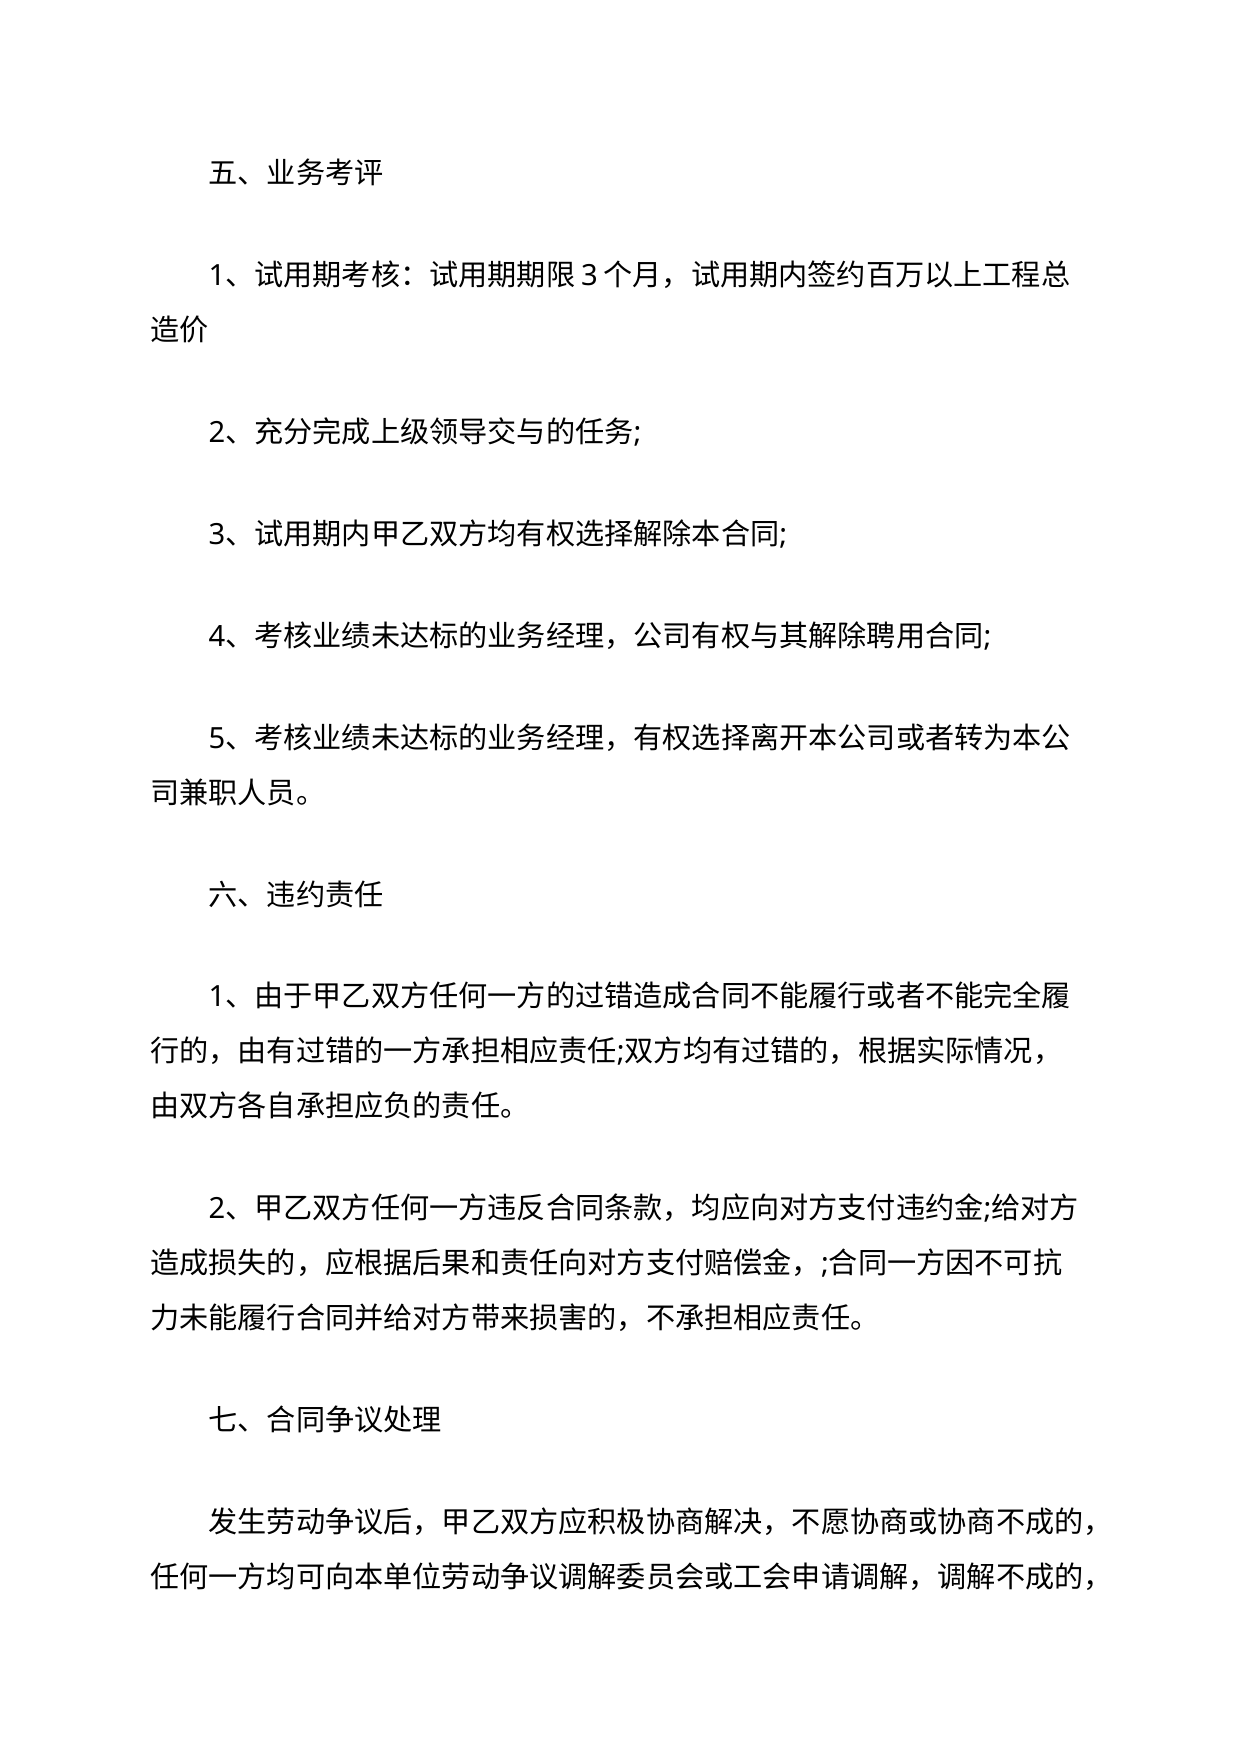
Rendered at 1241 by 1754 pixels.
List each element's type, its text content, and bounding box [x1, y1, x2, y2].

text 2、充分完成上级领导交与的任务; [150, 408, 1090, 451]
text 1、由于甲乙双方任何一方的过错造成合同不能履行或者不能完全履行的，由有过错的一方承担相应责任;双方均有过错的，根据实际情况，由双方各自承担应负的责任。 [150, 973, 1090, 1125]
text 六、违约责任 [150, 871, 1090, 913]
text 七、合同争议处理 [150, 1397, 1090, 1439]
text 5、考核业绩未达标的业务经理，有权选择离开本公司或者转为本公司兼职人员。 [150, 714, 1090, 812]
text 2、甲乙双方任何一方违反合同条款，均应向对方支付违约金;给对方造成损失的，应根据后果和责任向对方支付赔偿金，;合同一方因不可抗力未能履行合同并给对方带来损害的，不承担相应责任。 [150, 1185, 1090, 1337]
text 五、业务考评 [150, 150, 1090, 192]
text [150, 1498, 1090, 1596]
text 1、试用期考核：试用期期限3个月，试用期内签约百万以上工程总造价 [150, 252, 1090, 349]
text 3、试用期内甲乙双方均有权选择解除本合同; [150, 511, 1090, 553]
text 4、考核业绩未达标的业务经理，公司有权与其解除聘用合同; [150, 612, 1090, 655]
